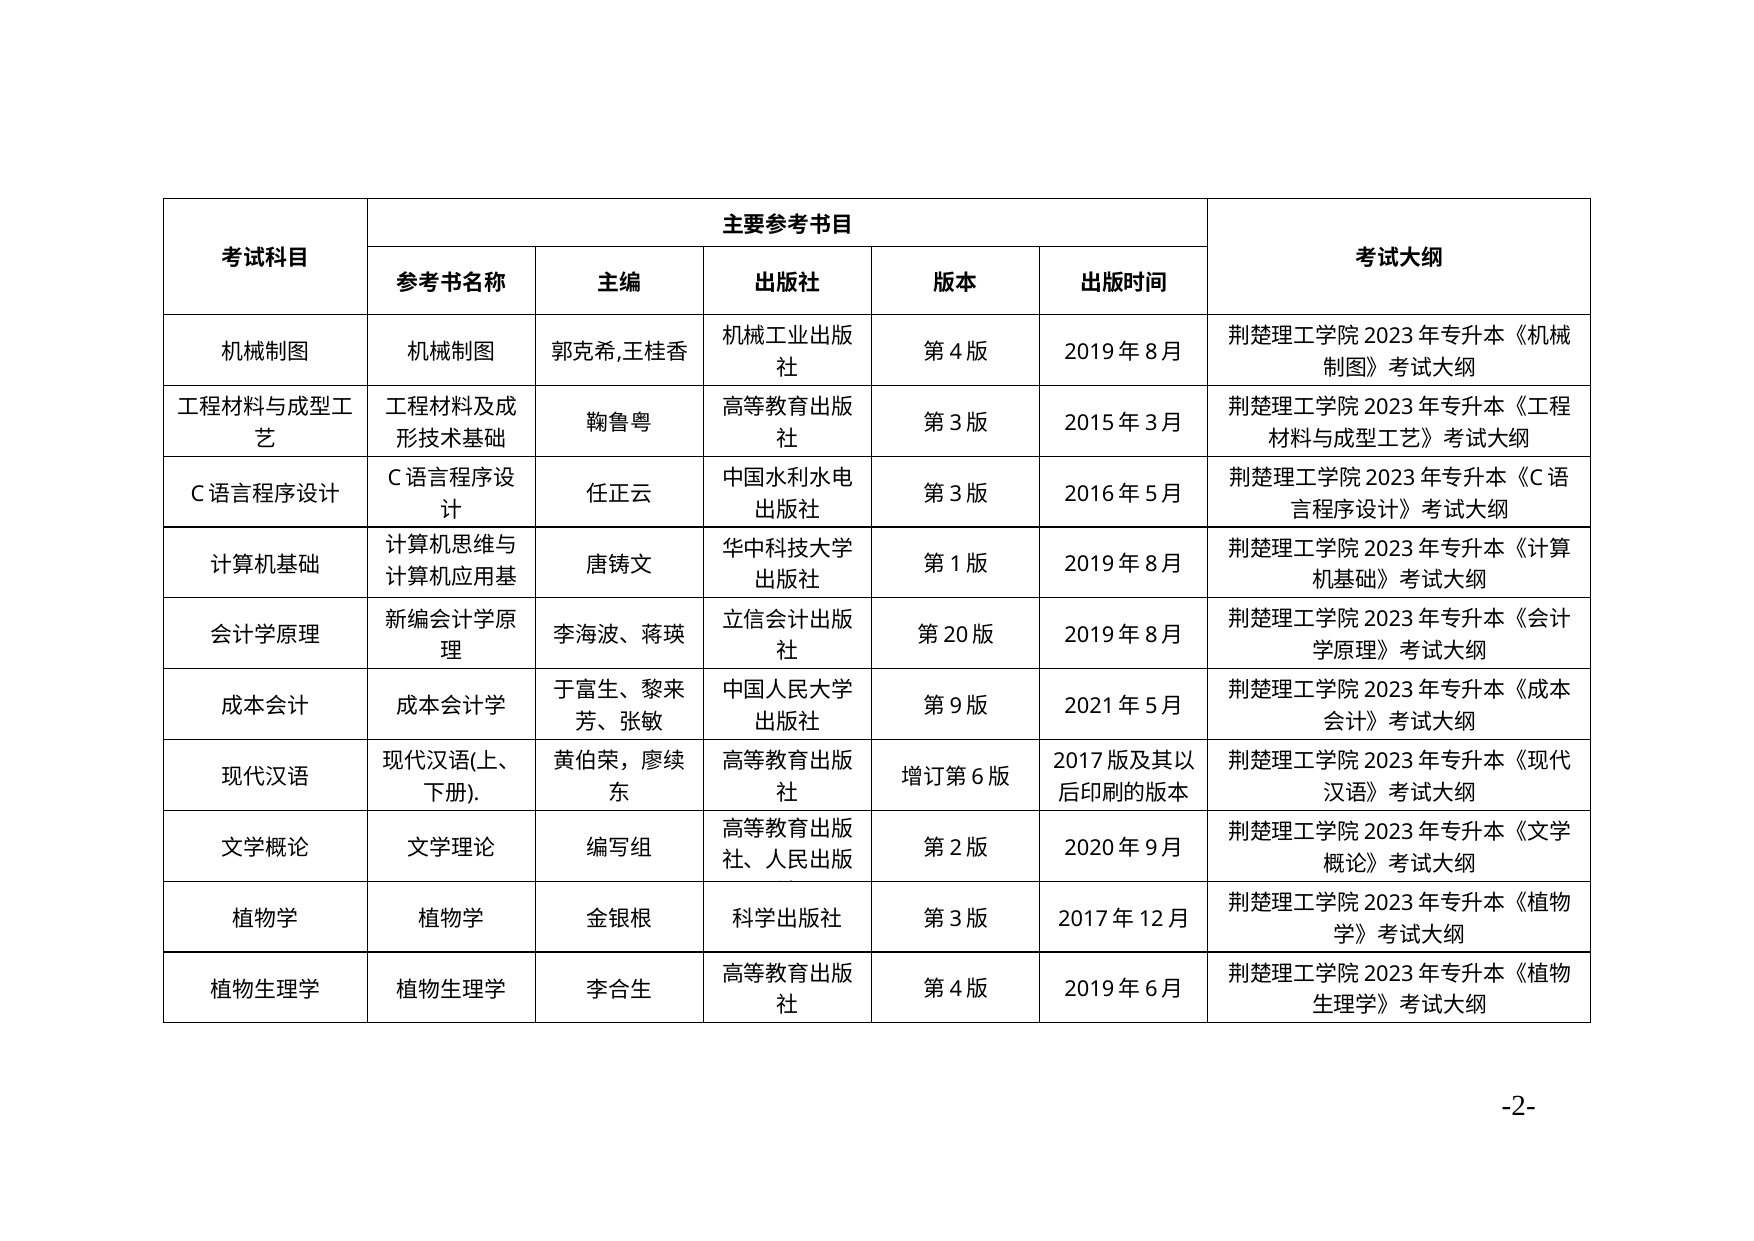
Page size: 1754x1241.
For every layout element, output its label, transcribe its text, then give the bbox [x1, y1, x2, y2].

table_cell 荆楚理工学院2023年专升本《会计学原理》考试大纲 [1208, 598, 1590, 668]
table_cell 成本会计 [164, 669, 367, 739]
table_cell 李合生 [536, 953, 703, 1022]
table_cell 会计学原理 [164, 598, 367, 668]
table_cell 增订第6版 [872, 740, 1039, 810]
table_cell 第1版 [872, 528, 1039, 597]
table_cell 荆楚理工学院2023年专升本《文学概论》考试大纲 [1208, 811, 1590, 881]
table_cell 计算机思维与计算机应用基础 [368, 528, 535, 597]
table_cell 出版时间 [1040, 247, 1207, 314]
table_cell 版本 [872, 247, 1039, 314]
table_cell 高等教育出版社 [704, 740, 871, 810]
table_cell 黄伯荣，廖续东 [536, 740, 703, 810]
table_cell 2019年8月 [1040, 598, 1207, 668]
table_cell 主编 [536, 247, 703, 314]
table_cell 于富生、黎来芳、张敏 [536, 669, 703, 739]
table_cell 第3版 [872, 386, 1039, 456]
table_cell 2016年5月 [1040, 457, 1207, 526]
table_cell 参考书名称 [368, 247, 535, 314]
table_cell 第3版 [872, 882, 1039, 951]
table_cell 文学理论 [368, 811, 535, 881]
table_cell 荆楚理工学院2023年专升本《工程材料与成型工艺》考试大纲 [1208, 386, 1590, 456]
table_cell 2017版及其以后印刷的版本 [1040, 740, 1207, 810]
table_header 考试大纲 [1208, 199, 1590, 314]
table_cell 荆楚理工学院2023年专升本《植物学》考试大纲 [1208, 882, 1590, 951]
table_cell 成本会计学 [368, 669, 535, 739]
table_cell 植物学 [164, 882, 367, 951]
table_cell 文学概论 [164, 811, 367, 881]
table_cell 新编会计学原理 [368, 598, 535, 668]
table_cell 荆楚理工学院2023年专升本《计算机基础》考试大纲 [1208, 528, 1590, 597]
table_cell 中国水利水电出版社 [704, 457, 871, 526]
table_cell 荆楚理工学院2023年专升本《C语言程序设计》考试大纲 [1208, 457, 1590, 526]
table_cell 植物生理学 [164, 953, 367, 1022]
table_cell 第4版 [872, 315, 1039, 385]
table_cell 第20版 [872, 598, 1039, 668]
table_cell 中国人民大学出版社 [704, 669, 871, 739]
table_cell 出版社 [704, 247, 871, 314]
table_cell 金银根 [536, 882, 703, 951]
table_cell 现代汉语(上、下册). [368, 740, 535, 810]
table_cell 编写组 [536, 811, 703, 881]
table_cell 李海波、蒋瑛 [536, 598, 703, 668]
table_cell 2017年12月 [1040, 882, 1207, 951]
table_header 主要参考书目 [368, 199, 1207, 246]
table_cell 植物学 [368, 882, 535, 951]
table_cell 机械工业出版社 [704, 315, 871, 385]
table_cell 2019年8月 [1040, 315, 1207, 385]
table_cell 机械制图 [368, 315, 535, 385]
table_cell C语言程序设计 [368, 457, 535, 526]
table_cell 2019年6月 [1040, 953, 1207, 1022]
table_cell 荆楚理工学院2023年专升本《现代汉语》考试大纲 [1208, 740, 1590, 810]
table_cell 第2版 [872, 811, 1039, 881]
table_cell 唐铸文 [536, 528, 703, 597]
table_cell 任正云 [536, 457, 703, 526]
table_cell 2021年5月 [1040, 669, 1207, 739]
table_cell 鞠鲁粤 [536, 386, 703, 456]
table_cell 第3版 [872, 457, 1039, 526]
table_cell 2020年9月 [1040, 811, 1207, 881]
table_cell 2019年8月 [1040, 528, 1207, 597]
table_cell 荆楚理工学院2023年专升本《机械制图》考试大纲 [1208, 315, 1590, 385]
table_cell 植物生理学 [368, 953, 535, 1022]
table_cell 高等教育出版社 [704, 386, 871, 456]
table_cell 工程材料与成型工艺 [164, 386, 367, 456]
table_cell 2015年3月 [1040, 386, 1207, 456]
table_cell 第9版 [872, 669, 1039, 739]
table_header 考试科目 [164, 199, 367, 314]
table_cell 工程材料及成形技术基础 [368, 386, 535, 456]
table_cell 高等教育出版社、人民出版社 [704, 811, 871, 881]
table_cell 机械制图 [164, 315, 367, 385]
table_cell 立信会计出版社 [704, 598, 871, 668]
table_cell 高等教育出版社 [704, 953, 871, 1022]
table_cell C语言程序设计 [164, 457, 367, 526]
table_cell 郭克希,王桂香 [536, 315, 703, 385]
table_cell 华中科技大学出版社 [704, 528, 871, 597]
table_cell 第4版 [872, 953, 1039, 1022]
table_cell 荆楚理工学院2023年专升本《植物生理学》考试大纲 [1208, 953, 1590, 1022]
table_cell 荆楚理工学院2023年专升本《成本会计》考试大纲 [1208, 669, 1590, 739]
table_cell 现代汉语 [164, 740, 367, 810]
table_cell 计算机基础 [164, 528, 367, 597]
table_cell 科学出版社 [704, 882, 871, 951]
